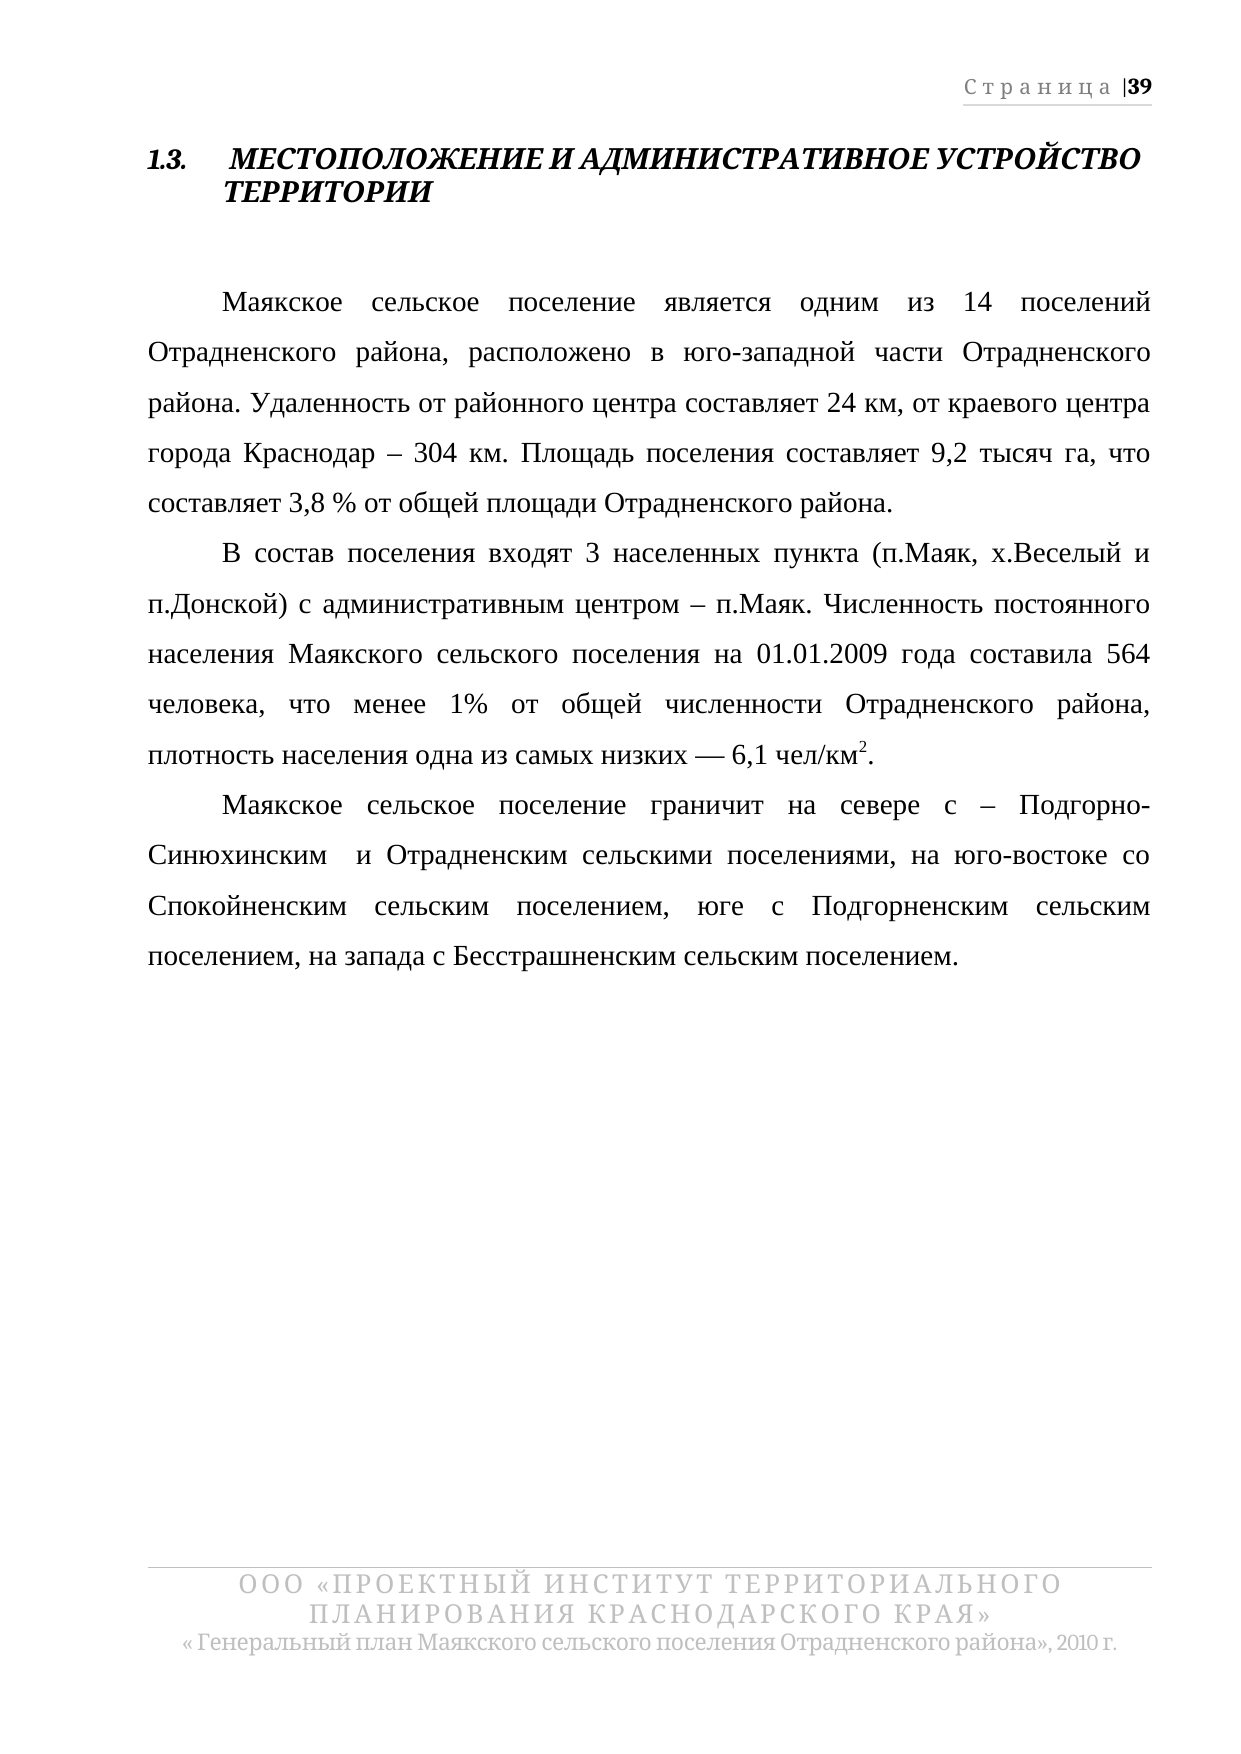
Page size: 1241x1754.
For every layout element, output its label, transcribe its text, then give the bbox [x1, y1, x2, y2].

text Маякское сельское поселение является одним из 14 поселений Отрадненского района, расположено в юго-западной части Отрадненского района. Удаленность от районного центра составляет 24 км, от краевого центра города Краснодар – 304 км. Площадь поселения составляет 9,2 тысяч га, что составляет 3,8 % от общей площади Отрадненского района. [148, 284, 1152, 519]
text Маякское сельское поселение граничит на севере с – Подгорно-Синюхинским и Отрадненским сельскими поселениями, на юго-востоке со Спокойненским сельским поселением, юге с Подгорненским сельским поселением, на запада с Бесстрашненским сельским поселением. [148, 787, 1152, 972]
list МЕСТОПОЛОЖЕНИЕ И АДМИНИСТРАТИВНОЕ УСТРОЙСТВО ТЕРРИТОРИИ [148, 143, 1152, 210]
text В состав поселения входят 3 населенных пункта (п.Маяк, х.Веселый и п.Донской) с административным центром – п.Маяк. Численность постоянного населения Маякского сельского поселения на 01.01.2009 года составила 564 человека, что менее 1% от общей численности Отрадненского района, плотность населения одна из самых низких — 6,1 чел/км2. [148, 536, 1152, 770]
